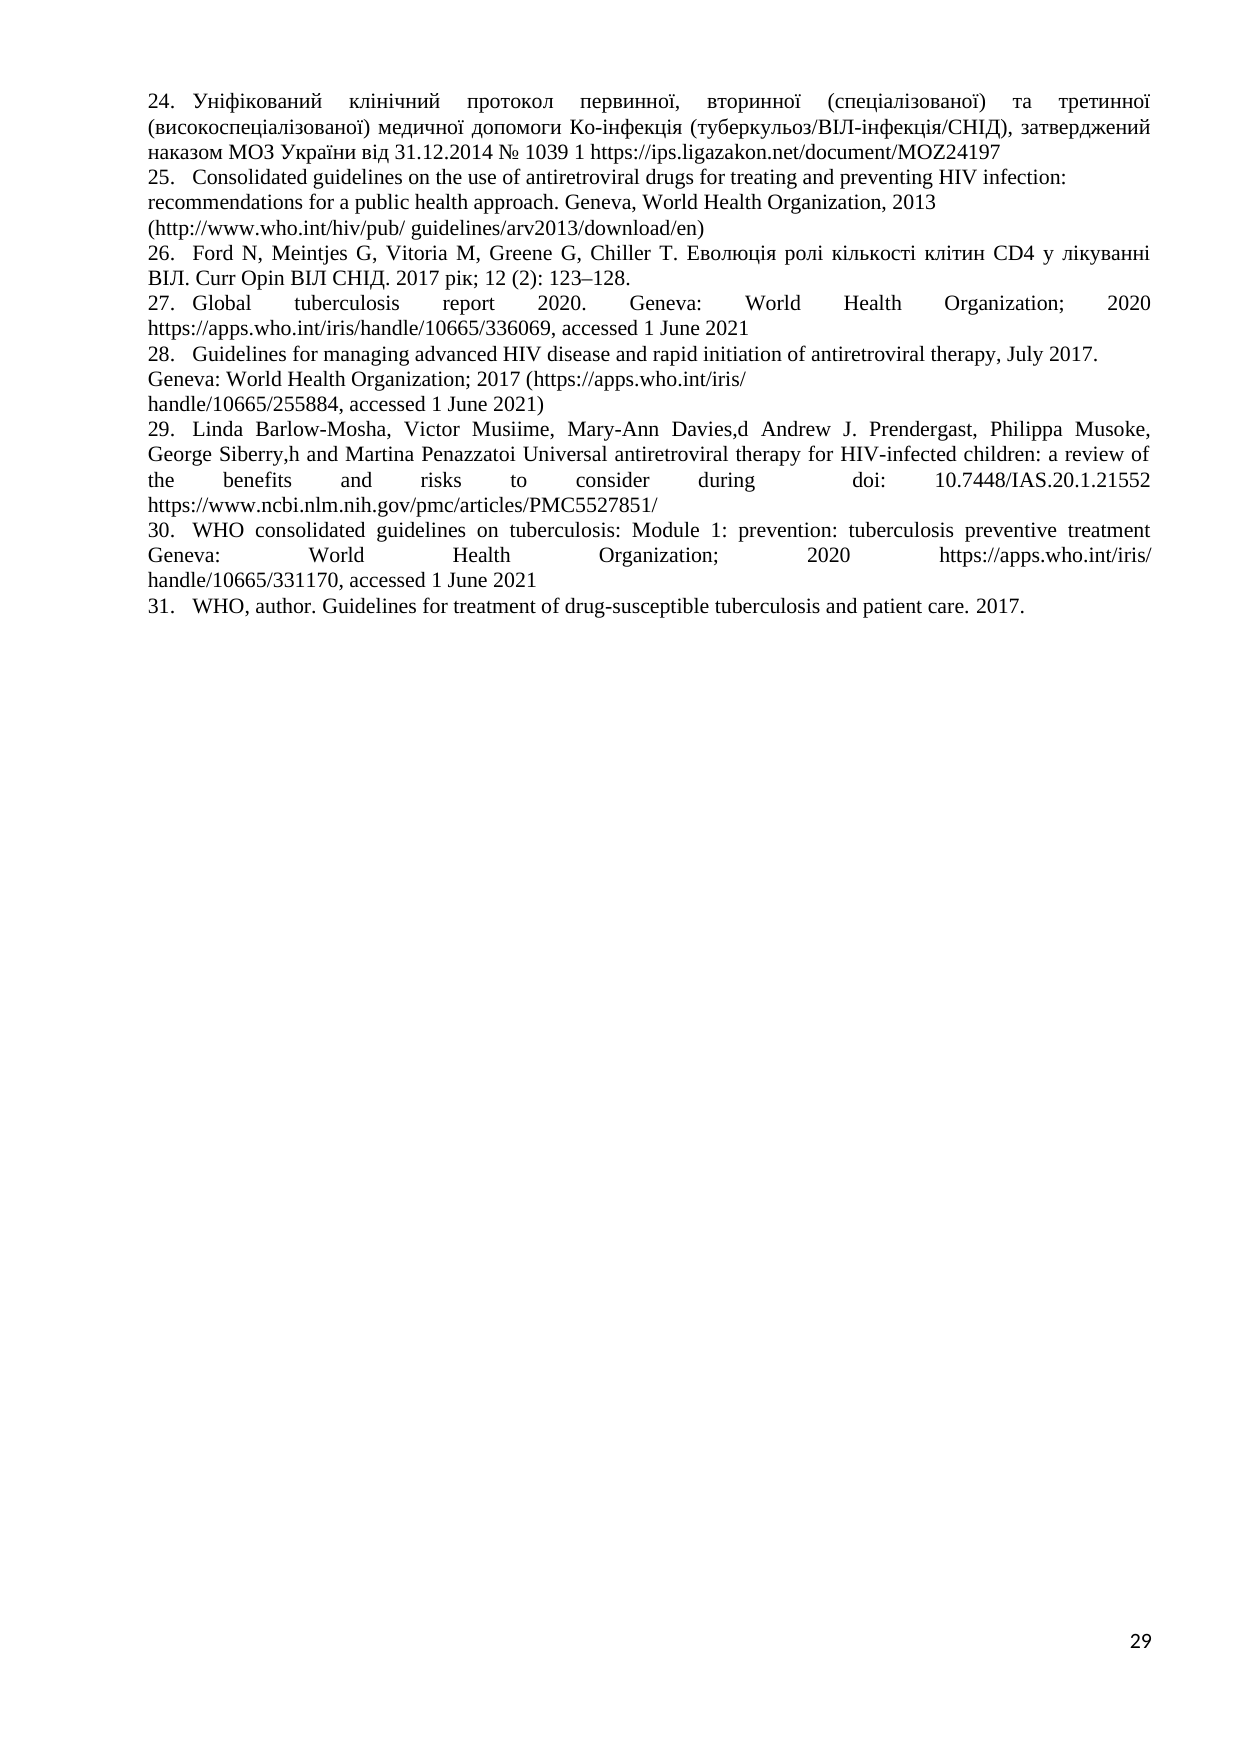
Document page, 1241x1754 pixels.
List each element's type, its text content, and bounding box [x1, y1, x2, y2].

list Global tuberculosis report 2020. Geneva: World Health Organization; 2020 https://apps.who.int/iris/handle/10665/336069, accessed 1 June 2021 [148, 290, 1152, 341]
list Consolidated guidelines on the use of antiretroviral drugs for treating and preventing HIV infection: recommendations for a public health approach. Geneva, World Health Organization, 2013 (http://www.who.int/hiv/pub/ guidelines/arv2013/download/en) [148, 164, 1151, 240]
list WHO consolidated guidelines on tuberculosis: Module 1: prevention: tuberculosis preventive treatment Geneva: World Health Organization; 2020 https://apps.who.int/iris/ handle/10665/331170, accessed 1 June 2021 [148, 517, 1152, 593]
list WHO, author. Guidelines for treatment of drug-susceptible tuberculosis and patient care. 2017. [148, 593, 1151, 618]
list Уніфікований клінічний протокол первинної, вторинної (спеціалізованої) та третинної (високоспеціалізованої) медичної допомоги Ко-інфекція (туберкульоз/ВІЛ-інфекція/СНІД), затверджений наказом МОЗ України від 31.12.2014 № 1039 1 https://ips.ligazakon.net/document/MOZ24197 [148, 88, 1152, 164]
list Guidelines for managing advanced HIV disease and rapid initiation of antiretroviral therapy, July 2017. Geneva: World Health Organization; 2017 (https://apps.who.int/iris/ handle/10665/255884, accessed 1 June 2021) [148, 341, 1151, 416]
list Linda Barlow-Mosha, Victor Musiime, Mary-Ann Davies,d Andrew J. Prendergast, Philippa Musoke, George Siberry,h and Martina Penazzatoi Universal antiretroviral therapy for HIV-infected children: a review of the benefits and risks to consider during doi: 10.7448/IAS.20.1.21552 https://www.ncbi.nlm.nih.gov/pmc/articles/PMC5527851/ [148, 416, 1152, 517]
list Ford N, Meintjes G, Vitoria M, Greene G, Chiller T. Еволюція ролі кількості клітин CD4 у лікуванні ВІЛ. Curr Opin ВІЛ СНІД. 2017 рік; 12 (2): 123–128. [148, 240, 1152, 290]
